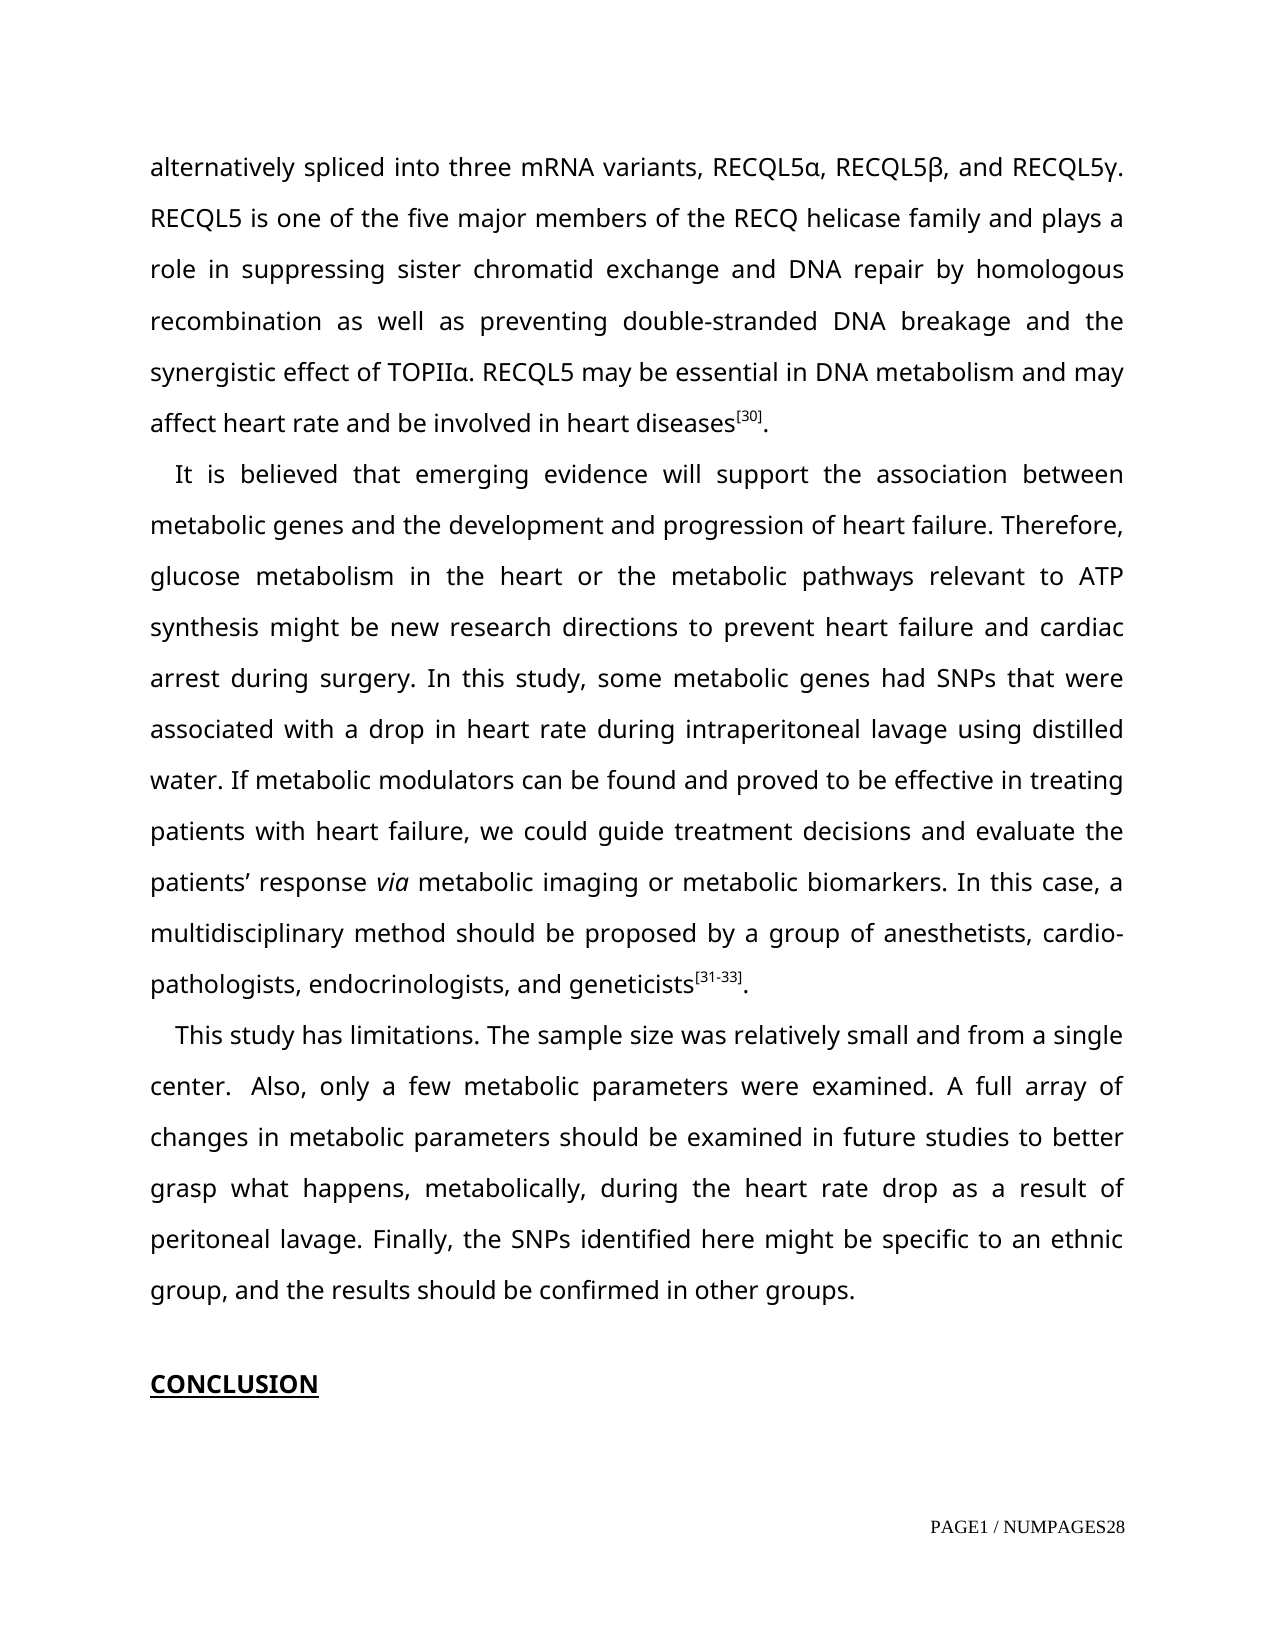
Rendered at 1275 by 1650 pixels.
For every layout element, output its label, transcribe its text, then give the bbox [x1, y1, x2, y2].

text CONCLUSION [150, 1367, 1125, 1401]
text This study has limitations. The sample size was relatively small and from a single center. Also, only a few metabolic parameters were examined. A full array of changes in metabolic parameters should be examined in future studies to better grasp what happens, metabolically, during the heart rate drop as a result of peritoneal lavage. Finally, the SNPs identified here might be specific to an ethnic group, and the results should be confirmed in other groups. [150, 1018, 1125, 1307]
text It is believed that emerging evidence will support the association between metabolic genes and the development and progression of heart failure. Therefore, glucose metabolism in the heart or the metabolic pathways relevant to ATP synthesis might be new research directions to prevent heart failure and cardiac arrest during surgery. In this study, some metabolic genes had SNPs that were associated with a drop in heart rate during intraperitoneal lavage using distilled water. If metabolic modulators can be found and proved to be effective in treating patients with heart failure, we could guide treatment decisions and evaluate the patients’ response via metabolic imaging or metabolic biomarkers. In this case, a multidisciplinary method should be proposed by a group of anesthetists, cardio-pathologists, endocrinologists, and geneticists[31-33]. [150, 456, 1125, 1001]
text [150, 150, 1125, 439]
